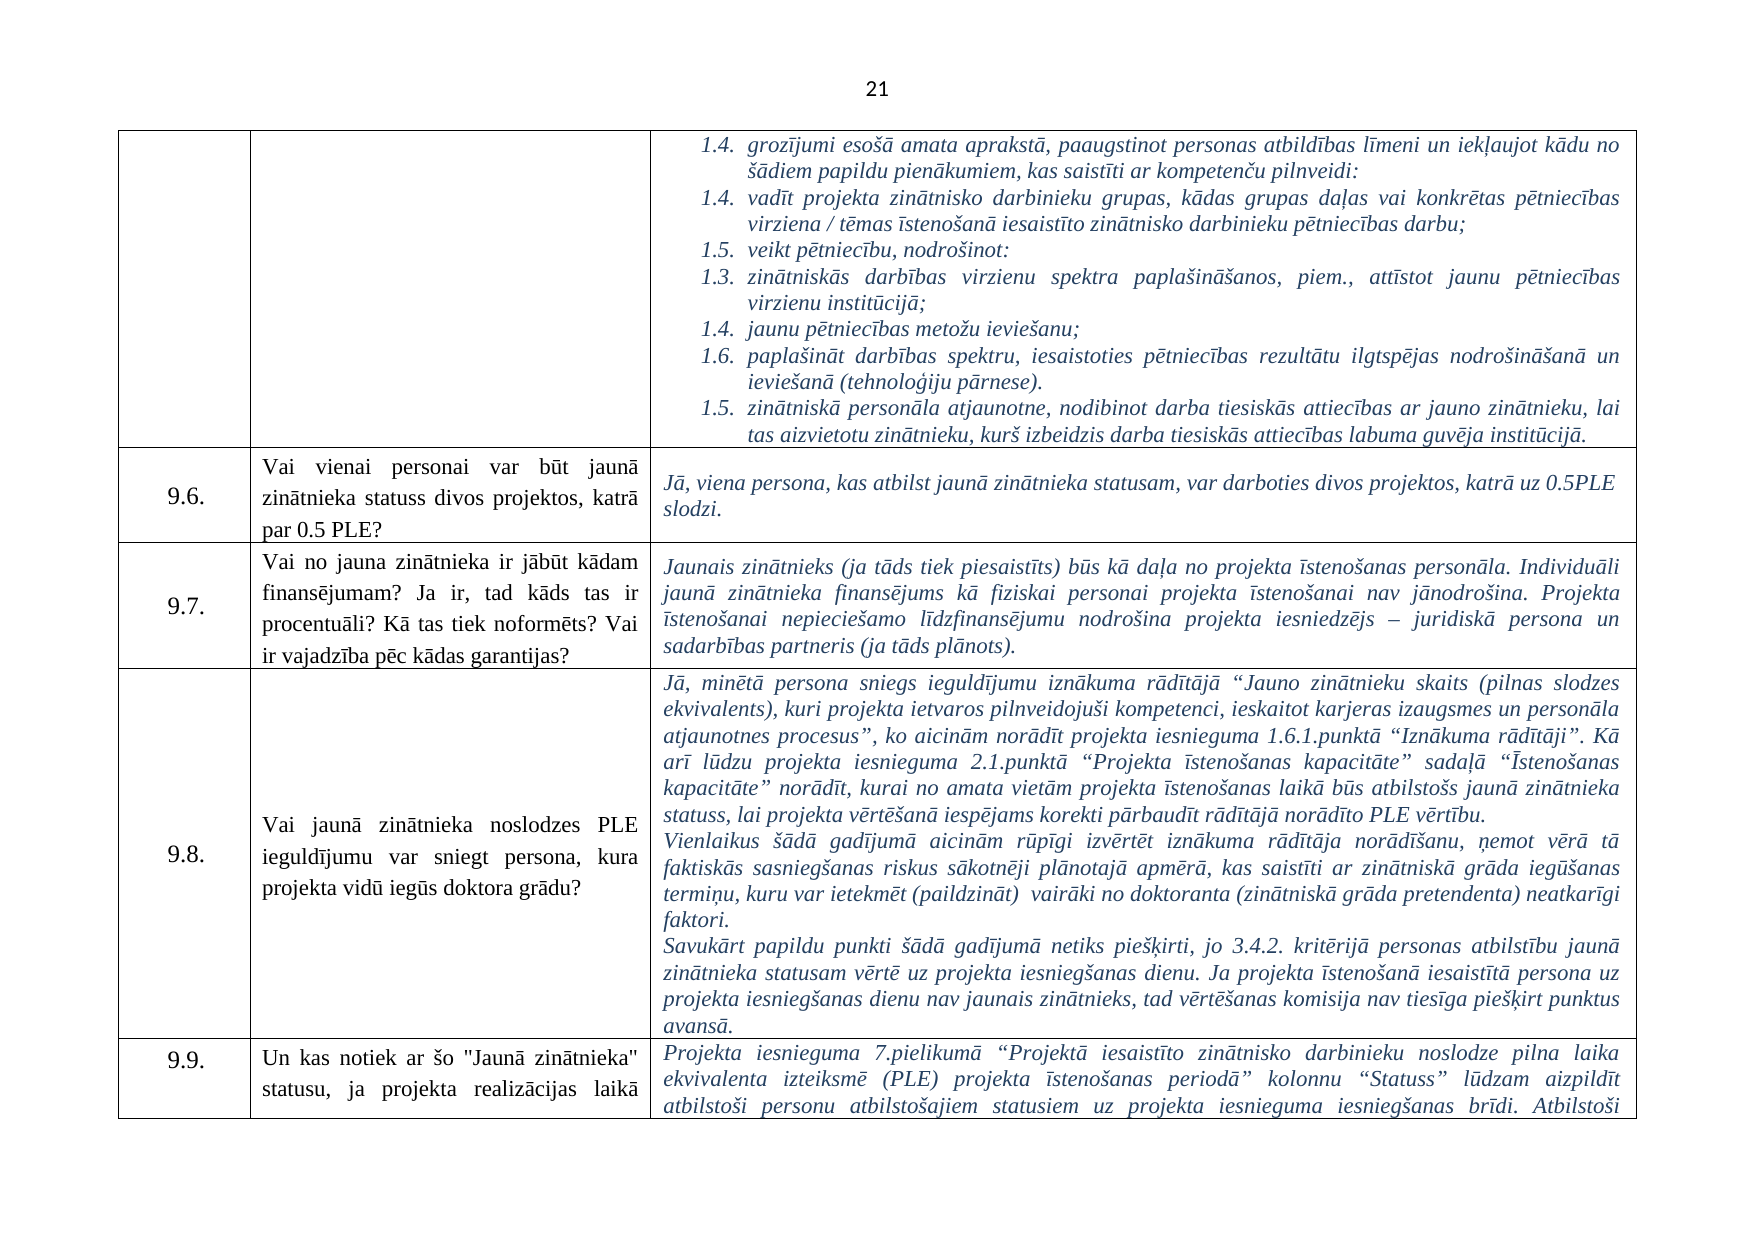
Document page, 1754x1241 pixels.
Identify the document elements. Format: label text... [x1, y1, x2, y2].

table_cell [119, 1039, 250, 1118]
table_cell Jā, minētā persona sniegs ieguldījumu iznākuma rādītājā “Jauno zinātnieku skaits (pilnas slodzes ekvivalents), kuri projekta ietvaros pilnveidojuši kompetenci, ieskaitot karjeras izaugsmes un personāla atjaunotnes procesus”, ko aicinām norādīt projekta iesnieguma 1.6.1.punktā “Iznākuma rādītāji”. Kā arī lūdzu projekta iesnieguma 2.1.punktā “Projekta īstenošanas kapacitāte” sadaļā “Īstenošanas kapacitāte” norādīt, kurai no amata vietām projekta īstenošanas laikā būs atbilstošs jaunā zinātnieka statuss, lai projekta vērtēšanā iespējams korekti pārbaudīt rādītājā norādīto PLE vērtību. Vienlaikus šādā gadījumā aicinām rūpīgi izvērtēt iznākuma rādītāja norādīšanu, ņemot vērā tā faktiskās sasniegšanas riskus sākotnēji plānotajā apmērā, kas saistīti ar zinātniskā grāda iegūšanas termiņu, kuru var ietekmēt (paildzināt) vairāki no doktoranta (zinātniskā grāda pretendenta) neatkarīgi faktori. Savukārt papildu punkti šādā gadījumā netiks piešķirti, jo 3.4.2. kritērijā personas atbilstību jaunā zinātnieka statusam vērtē uz projekta iesniegšanas dienu. Ja projekta īstenošanā iesaistītā persona uz projekta iesniegšanas dienu nav jaunais zinātnieks, tad vērtēšanas komisija nav tiesīga piešķirt punktus avansā. [651, 669, 1636, 1038]
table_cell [251, 1039, 650, 1118]
table_cell [119, 543, 250, 668]
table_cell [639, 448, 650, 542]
table_cell [119, 131, 250, 447]
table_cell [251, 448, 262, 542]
table_cell [119, 448, 250, 542]
table_cell Vai jaunā zinātnieka noslodzes PLE ieguldījumu var sniegt persona, kura projekta vidū iegūs doktora grādu? [251, 669, 650, 1038]
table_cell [651, 131, 1636, 447]
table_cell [251, 131, 650, 447]
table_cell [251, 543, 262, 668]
table_cell Jā, viena persona, kas atbilst jaunā zinātnieka statusam, var darboties divos projektos, katrā uz 0.5PLE slodzi. [651, 448, 1636, 542]
table_cell Jaunais zinātnieks (ja tāds tiek piesaistīts) būs kā daļa no projekta īstenošanas personāla. Individuāli jaunā zinātnieka finansējums kā fiziskai personai projekta īstenošanai nav jānodrošina. Projekta īstenošanai nepieciešamo līdzfinansējumu nodrošina projekta iesniedzējs – juridiskā persona un sadarbības partneris (ja tāds plānots). [651, 543, 1636, 668]
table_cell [651, 1039, 1636, 1118]
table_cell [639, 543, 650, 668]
table_cell [119, 669, 250, 1038]
